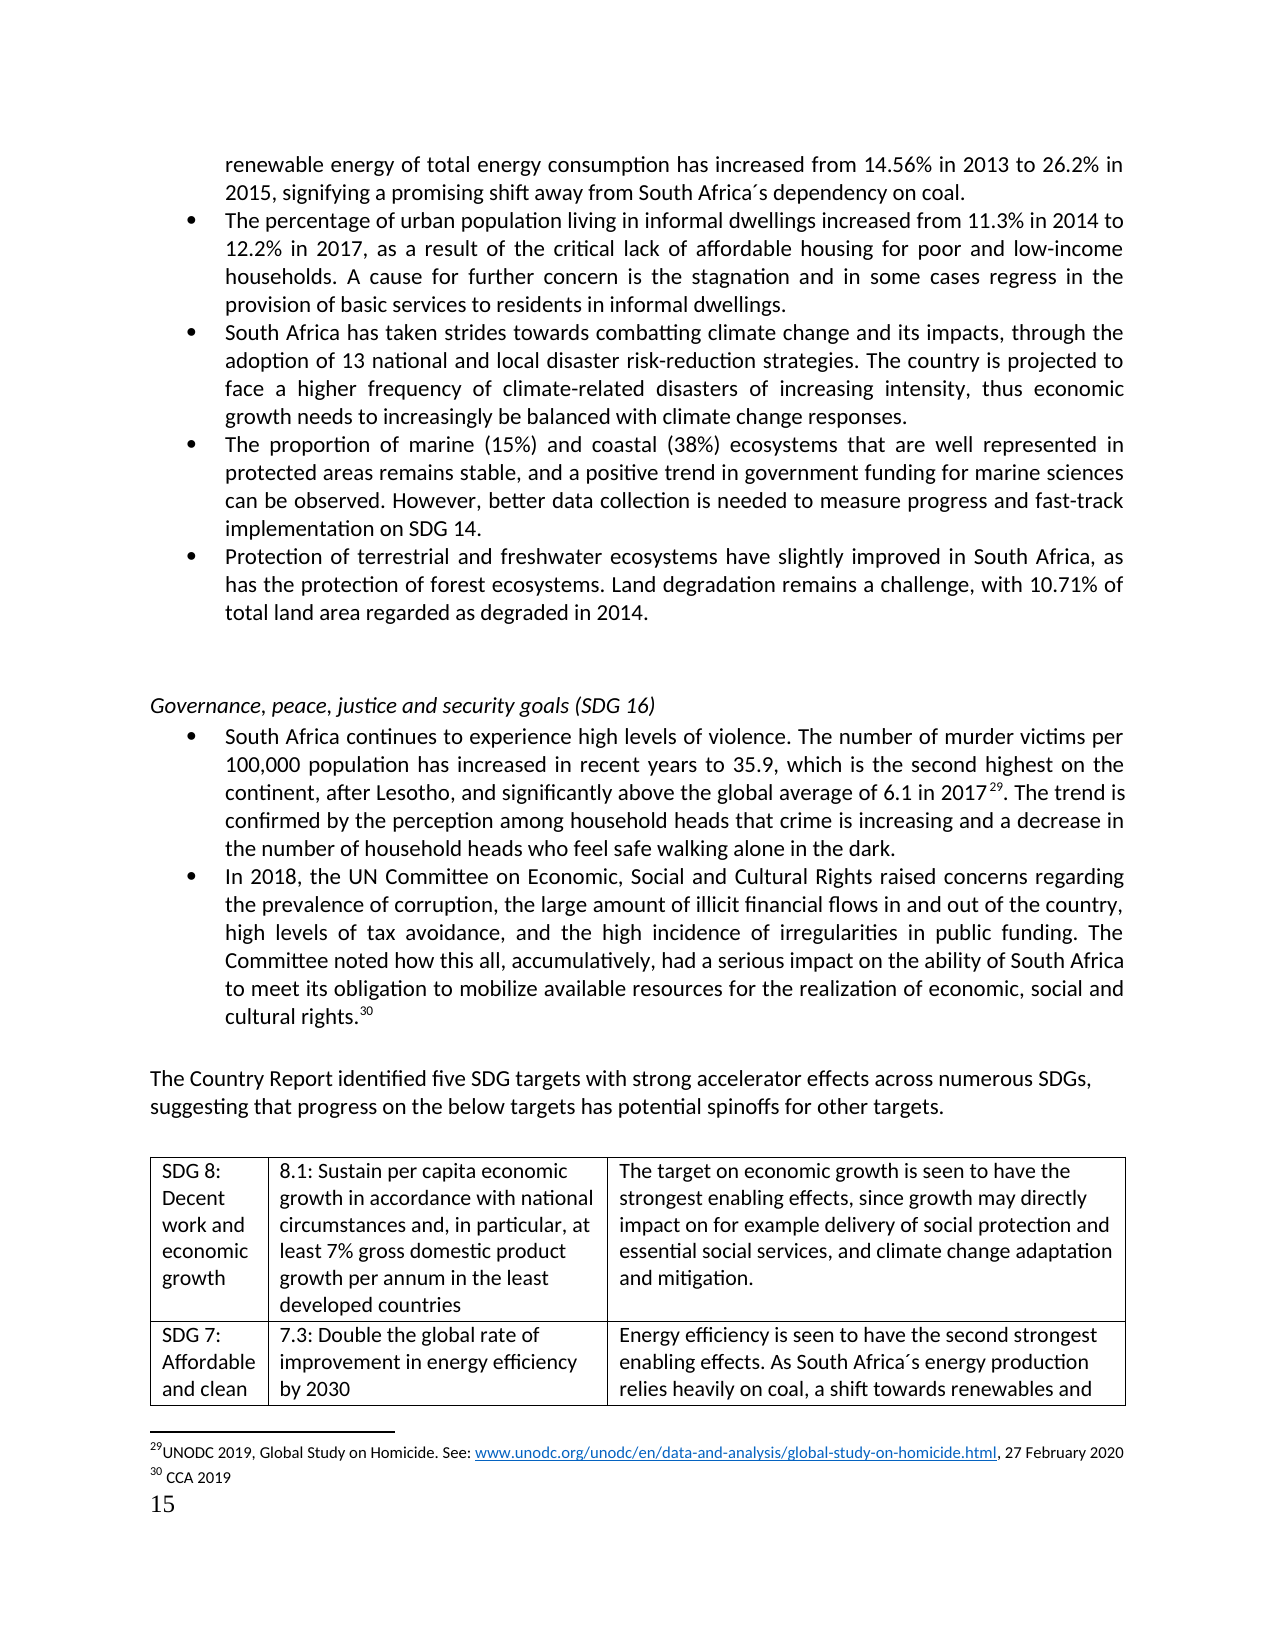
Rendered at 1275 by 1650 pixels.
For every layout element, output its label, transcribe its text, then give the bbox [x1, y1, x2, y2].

table_header The target on economic growth is seen to have the strongest enabling effects, since growth may directly impact on for example delivery of social protection and essential social services, and climate change adaptation and mitigation. [608, 1158, 1125, 1321]
text Governance, peace, justice and security goals (SDG 16) [150, 691, 1126, 719]
list In 2018, the UN Committee on Economic, Social and Cultural Rights raised concerns regarding the prevalence of corruption, the large amount of illicit financial flows in and out of the country, high levels of tax avoidance, and the high incidence of irregularities in public funding. The Committee noted how this all, accumulatively, had a serious impact on the ability of South Africa to meet its obligation to mobilize available resources for the realization of economic, social and cultural rights. [187, 862, 1126, 1030]
list South Africa has taken strides towards combatting climate change and its impacts, through the adoption of 13 national and local disaster risk-reduction strategies. The country is projected to face a higher frequency of climate-related disasters of increasing intensity, thus economic growth needs to increasingly be balanced with climate change responses. [187, 318, 1126, 430]
list The proportion of marine (15%) and coastal (38%) ecosystems that are well represented in protected areas remains stable, and a positive trend in government funding for marine sciences can be observed. However, better data collection is needed to measure progress and fast-track implementation on SDG 14. [187, 430, 1126, 542]
text The Country Report identified five SDG targets with strong accelerator effects across numerous SDGs, suggesting that progress on the below targets has potential spinoffs for other targets. [150, 1064, 1126, 1120]
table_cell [608, 1322, 1125, 1404]
list The percentage of urban population living in informal dwellings increased from 11.3% in 2014 to 12.2% in 2017, as a result of the critical lack of affordable housing for poor and low-income households. A cause for further concern is the stagnation and in some cases regress in the provision of basic services to residents in informal dwellings. [187, 206, 1126, 318]
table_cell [151, 1322, 268, 1404]
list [187, 150, 1126, 206]
list South Africa continues to experience high levels of violence. The number of murder victims per 100,000 population has increased in recent years to 35.9, which is the second highest on the continent, after Lesotho, and significantly above the global average of 6.1 in 2017. The trend is confirmed by the perception among household heads that crime is increasing and a decrease in the number of household heads who feel safe walking alone in the dark. [187, 722, 1126, 862]
table_header 8.1: Sustain per capita economic growth in accordance with national circumstances and, in particular, at least 7% gross domestic product growth per annum in the least developed countries [269, 1158, 607, 1321]
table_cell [269, 1322, 607, 1404]
table_header SDG 8: Decent work and economic growth [151, 1158, 268, 1321]
list Protection of terrestrial and freshwater ecosystems have slightly improved in South Africa, as has the protection of forest ecosystems. Land degradation remains a challenge, with 10.71% of total land area regarded as degraded in 2014. [187, 542, 1126, 626]
